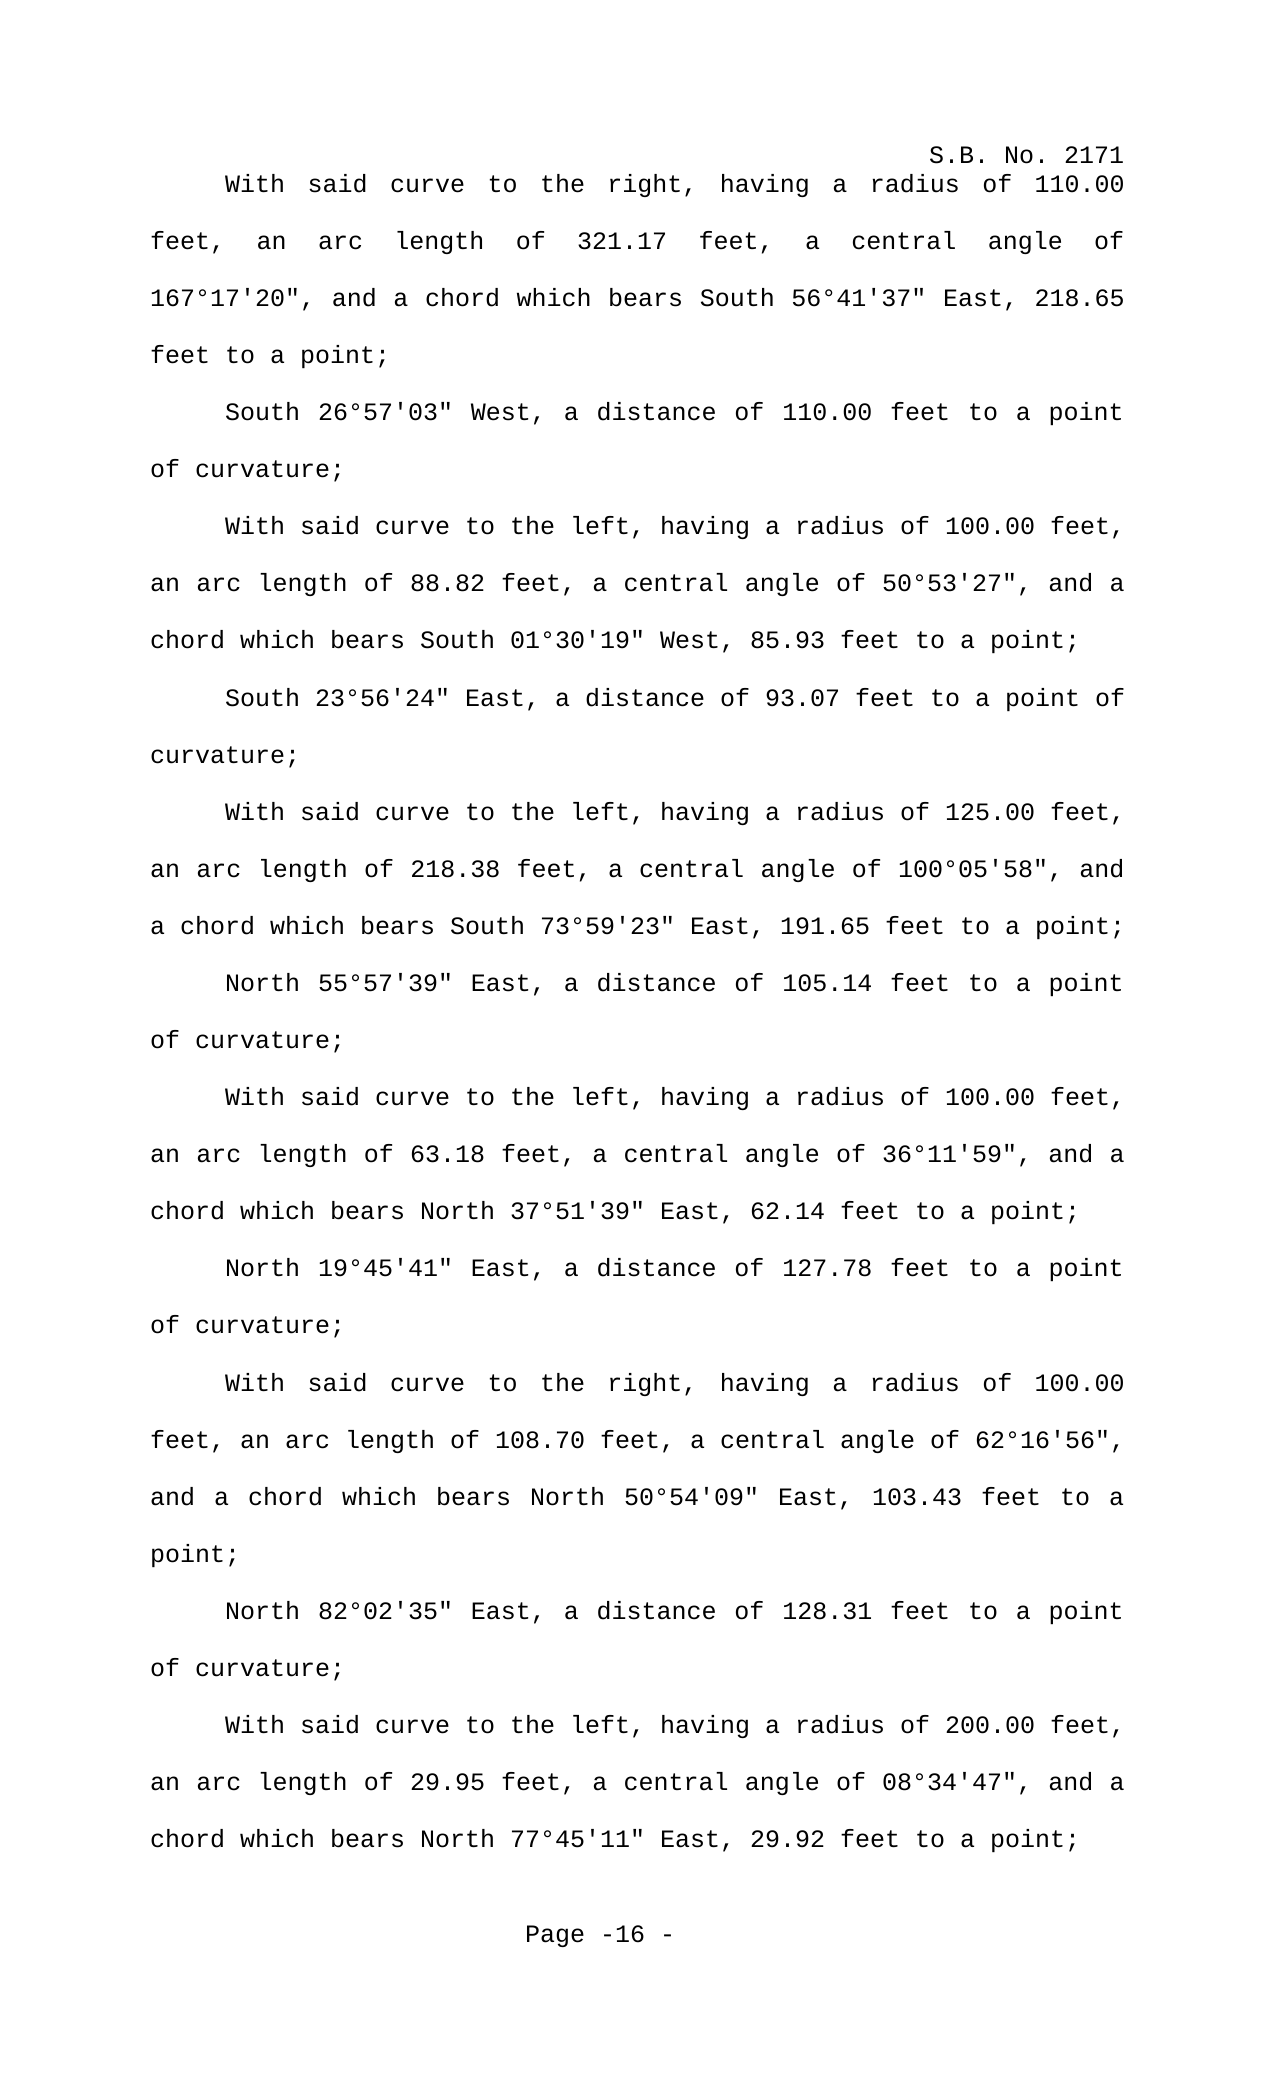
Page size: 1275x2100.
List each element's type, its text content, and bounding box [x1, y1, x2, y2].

text North 82°02'35" East, a distance of 128.31 feet to a point of curvature; [150, 1598, 1125, 1684]
text With said curve to the left, having a radius of 125.00 feet, an arc length of 218.38 feet, a central angle of 100°05'58", and a chord which bears South 73°59'23" East, 191.65 feet to a point; [150, 799, 1125, 942]
text With said curve to the right, having a radius of 100.00 feet, an arc length of 108.70 feet, a central angle of 62°16'56", and a chord which bears North 50°54'09" East, 103.43 feet to a point; [150, 1370, 1125, 1570]
text North 55°57'39" East, a distance of 105.14 feet to a point of curvature; [150, 970, 1125, 1056]
text With said curve to the right, having a radius of 110.00 feet, an arc length of 321.17 feet, a central angle of 167°17'20", and a chord which bears South 56°41'37" East, 218.65 feet to a point; [150, 171, 1125, 371]
text With said curve to the left, having a radius of 200.00 feet, an arc length of 29.95 feet, a central angle of 08°34'47", and a chord which bears North 77°45'11" East, 29.92 feet to a point; [150, 1712, 1125, 1855]
text South 26°57'03" West, a distance of 110.00 feet to a point of curvature; [150, 399, 1125, 485]
text With said curve to the left, having a radius of 100.00 feet, an arc length of 88.82 feet, a central angle of 50°53'27", and a chord which bears South 01°30'19" West, 85.93 feet to a point; [150, 514, 1125, 656]
text With said curve to the left, having a radius of 100.00 feet, an arc length of 63.18 feet, a central angle of 36°11'59", and a chord which bears North 37°51'39" East, 62.14 feet to a point; [150, 1084, 1125, 1227]
text South 23°56'24" East, a distance of 93.07 feet to a point of curvature; [150, 685, 1125, 771]
text North 19°45'41" East, a distance of 127.78 feet to a point of curvature; [150, 1256, 1125, 1341]
